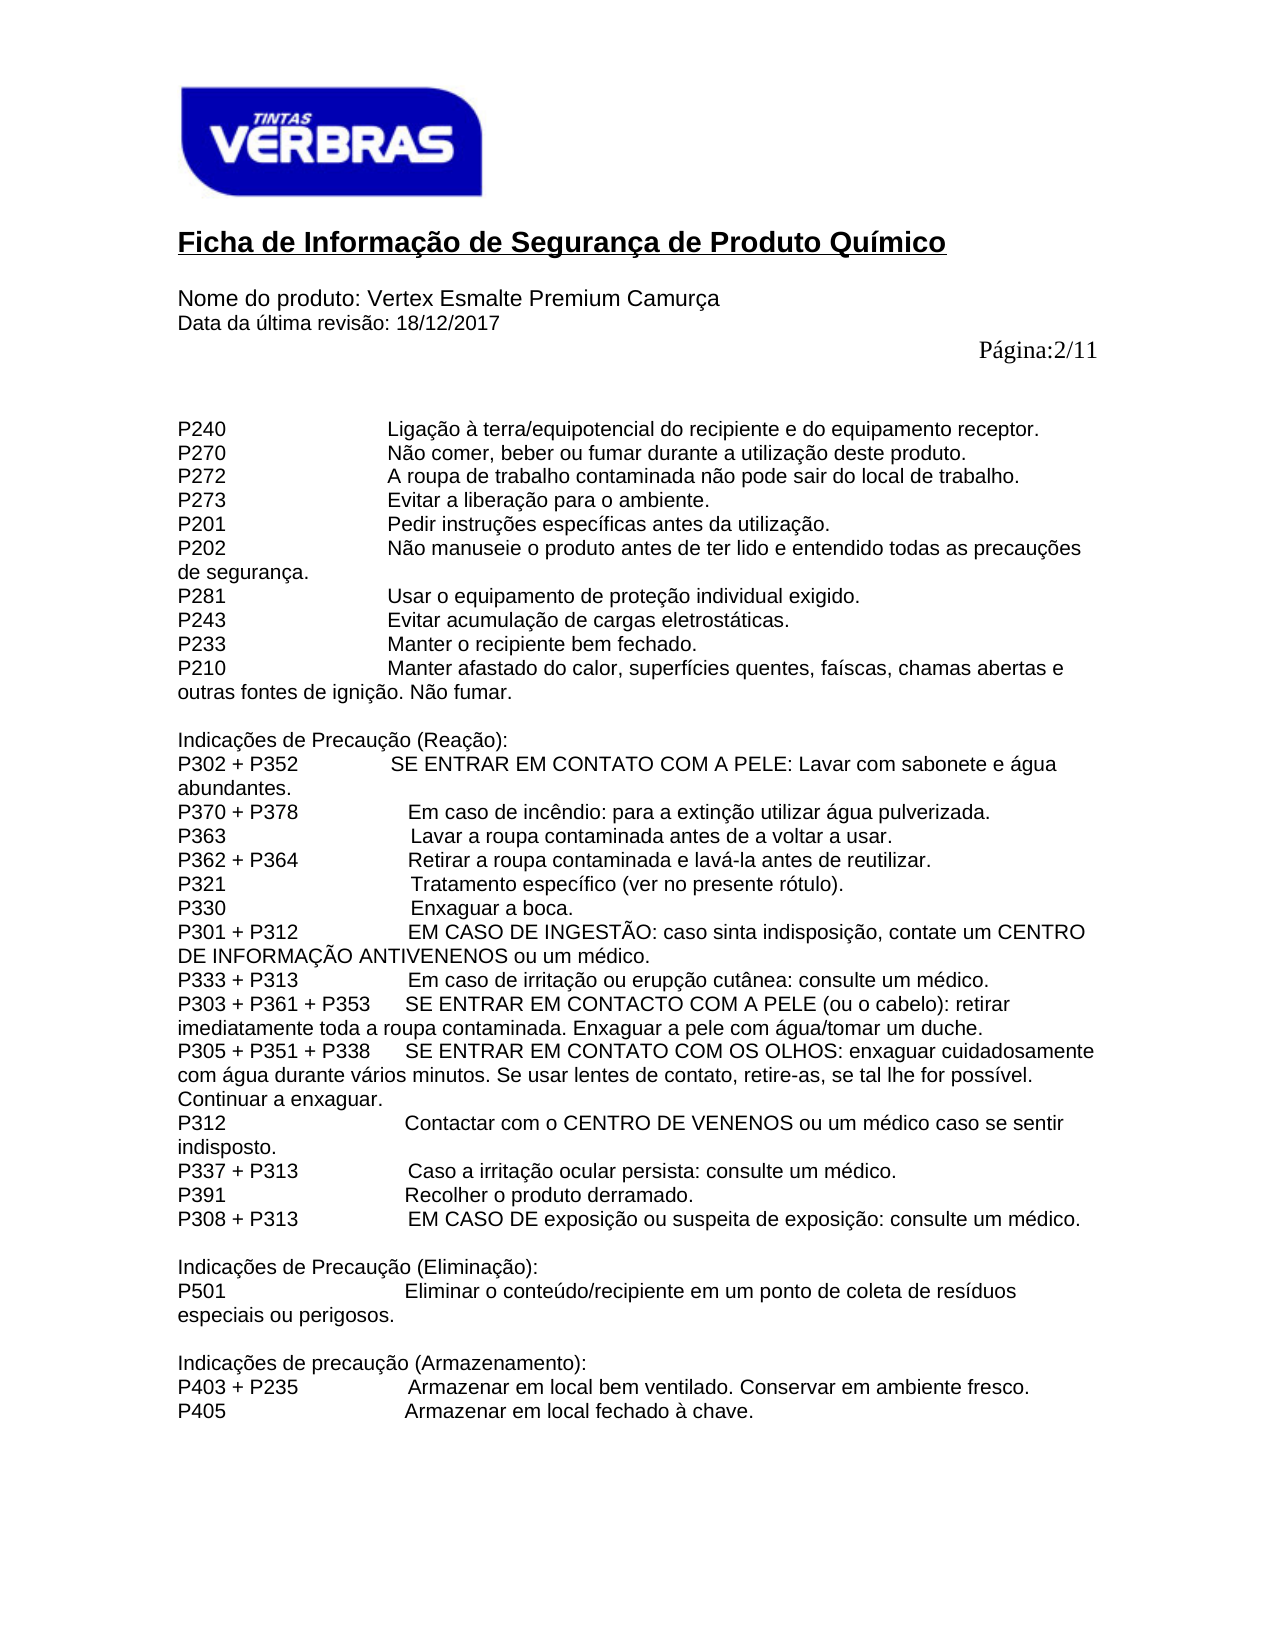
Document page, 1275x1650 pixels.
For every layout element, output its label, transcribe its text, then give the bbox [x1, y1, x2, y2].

text P370 + P378 Em caso de incêndio: para a extinção utilizar água pulverizada. [177, 800, 1098, 824]
text P272 A roupa de trabalho contaminada não pode sair do local de trabalho. [177, 464, 1098, 488]
text P210 Manter afastado do calor, superfícies quentes, faíscas, chamas abertas e outras fontes de ignição. Não fumar. [177, 656, 1098, 704]
text P202 Não manuseie o produto antes de ter lido e entendido todas as precauções de segurança. [177, 536, 1098, 584]
text P337 + P313 Caso a irritação ocular persista: consulte um médico. [177, 1159, 1098, 1183]
text P303 + P361 + P353 SE ENTRAR EM CONTACTO COM A PELE (ou o cabelo): retirar imediatamente toda a roupa contaminada. Enxaguar a pele com água/tomar um duche. [177, 991, 1098, 1039]
text P270 Não comer, beber ou fumar durante a utilização deste produto. [177, 440, 1098, 464]
text P273 Evitar a liberação para o ambiente. [177, 488, 1098, 512]
text P305 + P351 + P338 SE ENTRAR EM CONTATO COM OS OLHOS: enxaguar cuidadosamente com água durante vários minutos. Se usar lentes de contato, retire-as, se tal lhe for possível. Continuar a enxaguar. [177, 1039, 1098, 1111]
picture [177, 73, 487, 216]
text P308 + P313 EM CASO DE exposição ou suspeita de exposição: consulte um médico. [177, 1207, 1098, 1231]
text P302 + P352 SE ENTRAR EM CONTATO COM A PELE: Lavar com sabonete e água abundantes. [177, 752, 1098, 800]
text P363 Lavar a roupa contaminada antes de a voltar a usar. [177, 824, 1098, 848]
text Indicações de Precaução (Eliminação): [177, 1255, 1098, 1279]
text P233 Manter o recipiente bem fechado. [177, 632, 1098, 656]
text P321 Tratamento específico (ver no presente rótulo). [177, 872, 1098, 896]
text Indicações de precaução (Armazenamento): [177, 1351, 1098, 1375]
text P362 + P364 Retirar a roupa contaminada e lavá-la antes de reutilizar. [177, 848, 1098, 872]
text P240 Ligação à terra/equipotencial do recipiente e do equipamento receptor. [177, 416, 1098, 440]
text P333 + P313 Em caso de irritação ou erupção cutânea: consulte um médico. [177, 967, 1098, 991]
text P201 Pedir instruções específicas antes da utilização. [177, 512, 1098, 536]
text P312 Contactar com o CENTRO DE VENENOS ou um médico caso se sentir indisposto. [177, 1111, 1098, 1159]
text P330 Enxaguar a boca. [177, 896, 1098, 919]
text P243 Evitar acumulação de cargas eletrostáticas. [177, 608, 1098, 632]
text P391 Recolher o produto derramado. [177, 1183, 1098, 1207]
text P403 + P235 Armazenar em local bem ventilado. Conservar em ambiente fresco. [177, 1375, 1098, 1399]
text P405 Armazenar em local fechado à chave. [177, 1399, 1098, 1423]
text P501 Eliminar o conteúdo/recipiente em um ponto de coleta de resíduos especiais ou perigosos. [177, 1279, 1098, 1327]
text P301 + P312 EM CASO DE INGESTÃO: caso sinta indisposição, contate um CENTRO DE INFORMAÇÃO ANTIVENENOS ou um médico. [177, 919, 1098, 967]
text Indicações de Precaução (Reação): [177, 728, 1098, 752]
text P281 Usar o equipamento de proteção individual exigido. [177, 584, 1098, 608]
